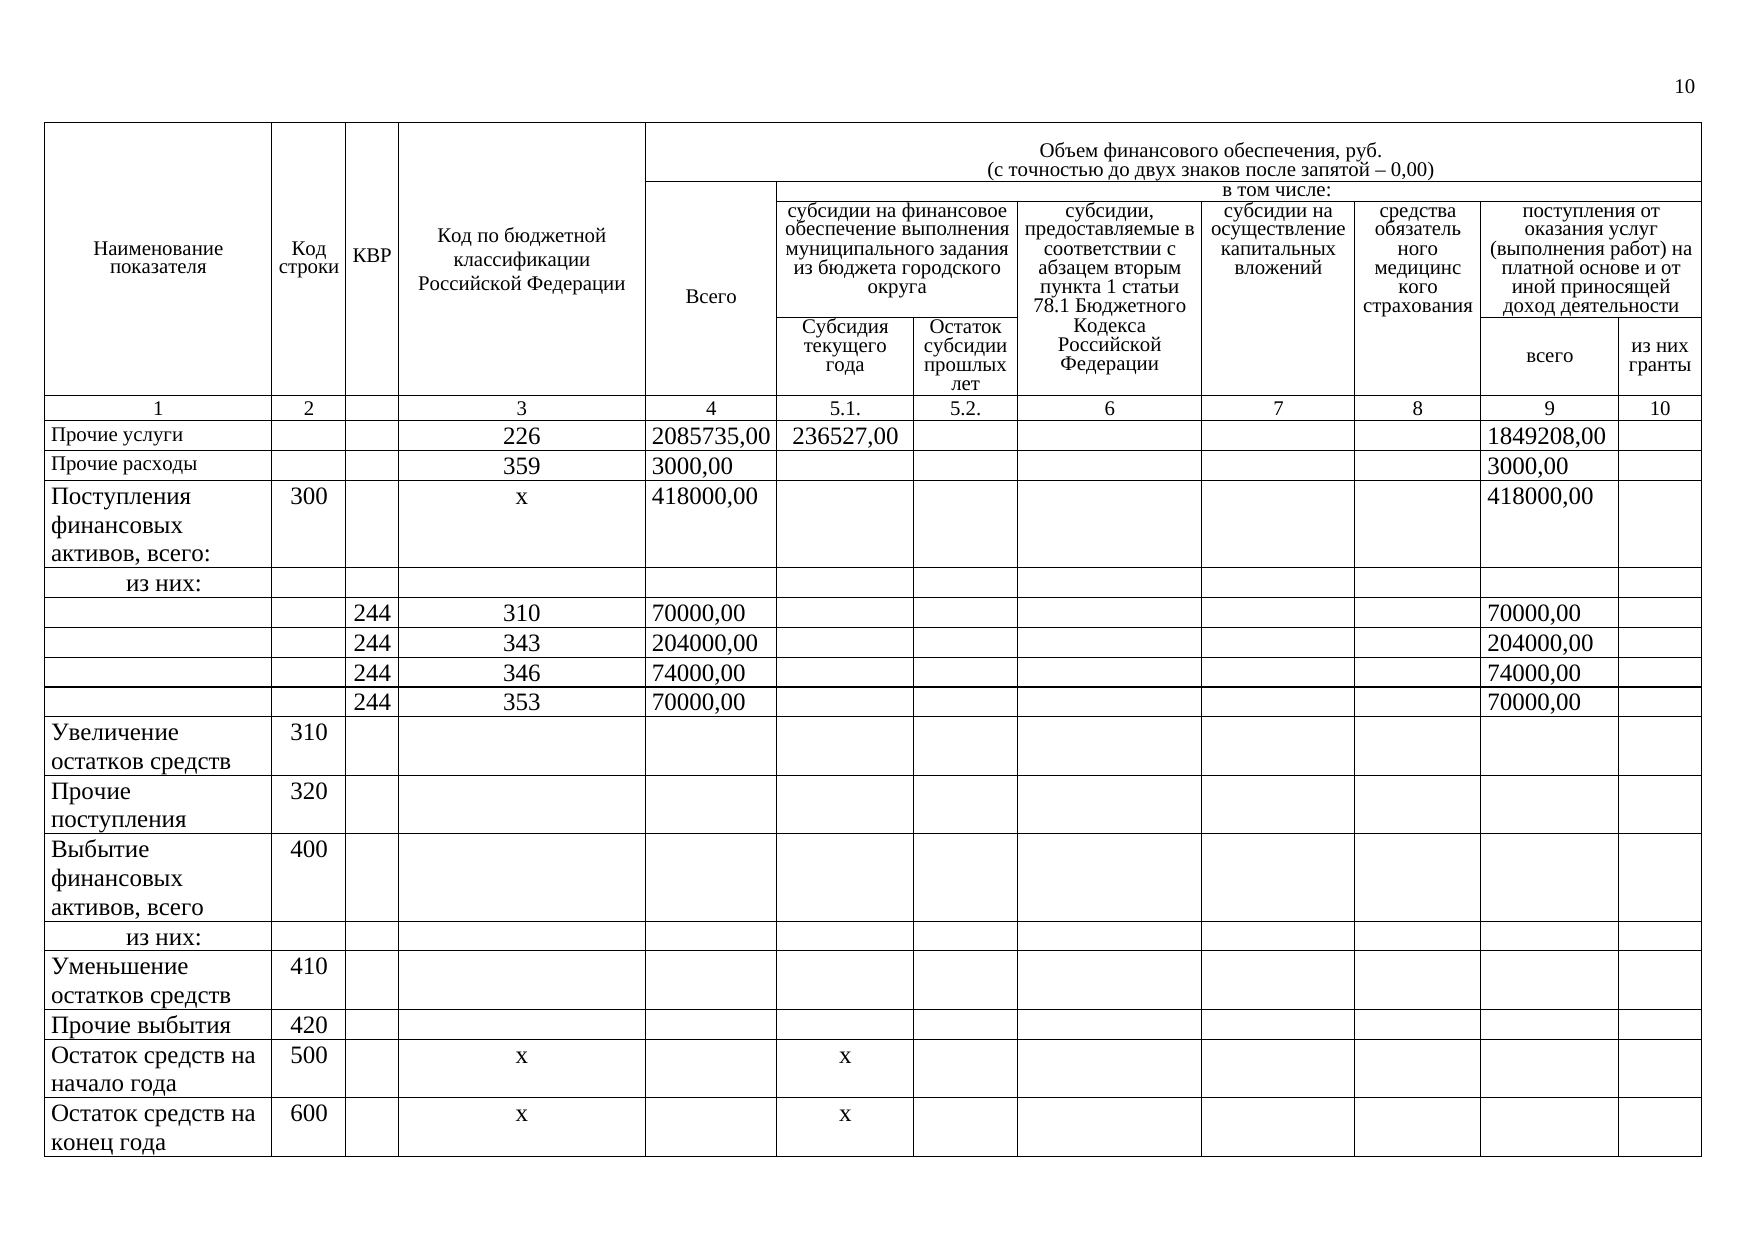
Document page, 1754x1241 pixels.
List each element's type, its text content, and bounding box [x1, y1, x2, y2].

table_cell Выбытие финансовых активов, всего [45, 834, 271, 921]
table_cell 359 [399, 451, 645, 480]
table_cell [1619, 421, 1701, 450]
table_cell [346, 1098, 398, 1156]
table_cell [346, 1040, 398, 1097]
table_cell [272, 688, 345, 716]
table_cell [777, 688, 913, 716]
table_cell [1619, 1010, 1701, 1039]
table_cell [1355, 658, 1480, 686]
table_cell [1202, 598, 1354, 627]
table_cell [1481, 1040, 1618, 1097]
table_cell [914, 717, 1017, 775]
table_cell 70000,00 [646, 598, 776, 627]
table_cell субсидии, предоставляемые в соответствии с абзацем вторым пункта 1 статьи 78.1 Бюджетного Кодекса Российской Федерации [1018, 202, 1201, 395]
table_header Объем финансового обеспечения, руб. (с точностью до двух знаков после запятой – 0,00) [646, 123, 1701, 181]
table_cell [346, 717, 398, 775]
table_cell Прочие услуги [45, 421, 271, 450]
table_cell [914, 421, 1017, 450]
table_cell 236527,00 [777, 421, 913, 450]
table_cell 346 [399, 658, 645, 686]
table_cell [1619, 598, 1701, 627]
table_cell Прочие расходы [45, 451, 271, 480]
table_cell [45, 628, 271, 657]
table_cell [346, 922, 398, 950]
table_cell [914, 451, 1017, 480]
table_cell 418000,00 [1481, 481, 1618, 567]
table_cell [777, 776, 913, 833]
table_cell [914, 922, 1017, 950]
table_cell из них: [45, 922, 271, 950]
table_cell 10 [1619, 396, 1701, 420]
table_cell [1018, 451, 1201, 480]
table_cell 244 [346, 688, 398, 716]
table_cell [1202, 481, 1354, 567]
table_cell [1355, 1010, 1480, 1039]
table_cell [777, 568, 913, 597]
table_cell [1202, 717, 1354, 775]
table_cell [1018, 481, 1201, 567]
table_cell [1619, 922, 1701, 950]
table_cell [646, 834, 776, 921]
table_cell [1481, 951, 1618, 1009]
table_cell 5.1. [777, 396, 913, 420]
table_cell 400 [272, 834, 345, 921]
table_cell [777, 481, 913, 567]
table_cell 353 [399, 688, 645, 716]
table_cell [1619, 776, 1701, 833]
table_cell Увеличение остатков средств [45, 717, 271, 775]
table_cell 6 [1018, 396, 1201, 420]
table_cell в том числе: [777, 182, 1701, 201]
table_cell [272, 598, 345, 627]
table_header Код строки [272, 123, 345, 395]
table_cell Поступления финансовых активов, всего: [45, 481, 271, 567]
table_cell Прочие выбытия [45, 1010, 271, 1039]
table_cell [399, 922, 645, 950]
table_cell [1018, 658, 1201, 686]
table_cell [272, 922, 345, 950]
table_cell [914, 688, 1017, 716]
table_cell [1619, 568, 1701, 597]
table_cell 1 [45, 396, 271, 420]
table_cell [646, 951, 776, 1009]
table_cell [272, 568, 345, 597]
table_cell 343 [399, 628, 645, 657]
table_cell [1018, 834, 1201, 921]
table_cell [272, 628, 345, 657]
table_cell [1018, 628, 1201, 657]
table_cell 3 [399, 396, 645, 420]
table_header Наименование показателя [45, 123, 271, 395]
table_cell [1202, 628, 1354, 657]
table_cell [777, 598, 913, 627]
table_cell [1619, 451, 1701, 480]
table_cell [1355, 776, 1480, 833]
table_cell [399, 717, 645, 775]
table_cell [777, 717, 913, 775]
table_cell [1018, 421, 1201, 450]
table_cell [399, 776, 645, 833]
table_cell Уменьшение остатков средств [45, 951, 271, 1009]
table_cell 320 [272, 776, 345, 833]
table_cell х [777, 1040, 913, 1097]
table_cell [399, 1010, 645, 1039]
table_cell 226 [399, 421, 645, 450]
table_cell [1018, 776, 1201, 833]
table_cell [777, 658, 913, 686]
table_cell [1202, 421, 1354, 450]
table_cell [399, 834, 645, 921]
table_cell Прочие поступления [45, 776, 271, 833]
table_cell [914, 481, 1017, 567]
table_cell 74000,00 [646, 658, 776, 686]
table_cell [646, 922, 776, 950]
table_cell субсидии на финансовое обеспечение выполнения муниципального задания из бюджета городского округа [777, 202, 1017, 317]
table_cell [1018, 568, 1201, 597]
table_cell [646, 776, 776, 833]
table_cell 9 [1481, 396, 1618, 420]
table_cell [914, 598, 1017, 627]
table_cell [399, 568, 645, 597]
table_cell [1018, 1040, 1201, 1097]
table_cell 420 [272, 1010, 345, 1039]
table_cell [1481, 834, 1618, 921]
table_cell 74000,00 [1481, 658, 1618, 686]
table_cell 500 [272, 1040, 345, 1097]
table_cell 244 [346, 598, 398, 627]
table_cell х [399, 1040, 645, 1097]
table_cell [1355, 1040, 1480, 1097]
table_cell [1355, 421, 1480, 450]
table_cell 3000,00 [1481, 451, 1618, 480]
table_cell х [399, 1098, 645, 1156]
table_cell 1849208,00 [1481, 421, 1618, 450]
table_cell [272, 451, 345, 480]
table_cell 2085735,00 [646, 421, 776, 450]
table_cell [777, 951, 913, 1009]
table_cell Всего [646, 182, 776, 395]
table_cell [399, 951, 645, 1009]
table_cell всего [1481, 318, 1618, 395]
table_cell [45, 658, 271, 686]
table_cell 418000,00 [646, 481, 776, 567]
table_cell [1202, 951, 1354, 1009]
table_cell [914, 628, 1017, 657]
table_cell 244 [346, 658, 398, 686]
table_cell 7 [1202, 396, 1354, 420]
table_cell [1018, 598, 1201, 627]
table_cell [346, 396, 398, 420]
table_cell [914, 951, 1017, 1009]
table_cell [1619, 481, 1701, 567]
table_cell Остаток субсидии прошлых лет [914, 318, 1017, 395]
table_cell [1355, 568, 1480, 597]
table_cell Субсидия текущего года [777, 318, 913, 395]
table_header КВР [346, 123, 398, 395]
table_cell [914, 1098, 1017, 1156]
table_cell [1202, 834, 1354, 921]
table_cell Остаток средств на конец года [45, 1098, 271, 1156]
table_cell 4 [646, 396, 776, 420]
table_cell [1619, 834, 1701, 921]
table_cell 244 [346, 628, 398, 657]
table_cell [914, 834, 1017, 921]
table_cell [1355, 1098, 1480, 1156]
table_cell поступления от оказания услуг (выполнения работ) на платной основе и от иной приносящей доход деятельности [1481, 202, 1701, 317]
table_cell [1202, 1098, 1354, 1156]
table_cell [1202, 1010, 1354, 1039]
table_cell [45, 688, 271, 716]
table_cell [1018, 922, 1201, 950]
table_cell [272, 421, 345, 450]
table_cell [914, 658, 1017, 686]
table_cell Остаток средств на начало года [45, 1040, 271, 1097]
table_cell [1018, 717, 1201, 775]
table_cell [1481, 922, 1618, 950]
table_cell средства обязатель ного медицинс кого страхования [1355, 202, 1480, 395]
table_cell [1355, 834, 1480, 921]
table_cell [1619, 717, 1701, 775]
table_cell [914, 568, 1017, 597]
table_cell 204000,00 [1481, 628, 1618, 657]
table_cell [1202, 1040, 1354, 1097]
table_cell [1619, 628, 1701, 657]
table_cell [1355, 451, 1480, 480]
table_cell [45, 598, 271, 627]
table_cell из них гранты [1619, 318, 1701, 395]
table_cell 2 [272, 396, 345, 420]
table_cell [646, 1040, 776, 1097]
table_cell [914, 1040, 1017, 1097]
table_cell [646, 717, 776, 775]
table_cell [646, 1098, 776, 1156]
table_cell субсидии на осуществление капитальных вложений [1202, 202, 1354, 395]
table_cell [346, 776, 398, 833]
table_cell [646, 1010, 776, 1039]
table_cell [1619, 1098, 1701, 1156]
table_cell [1202, 922, 1354, 950]
table_cell 204000,00 [646, 628, 776, 657]
table_cell [646, 568, 776, 597]
table_cell [777, 1010, 913, 1039]
table_cell [777, 834, 913, 921]
table_cell [914, 1010, 1017, 1039]
table_cell [346, 481, 398, 567]
table_cell 70000,00 [1481, 598, 1618, 627]
table_cell [1355, 688, 1480, 716]
table_cell 3000,00 [646, 451, 776, 480]
table_cell [1018, 688, 1201, 716]
table_cell [1202, 658, 1354, 686]
table_cell [1202, 688, 1354, 716]
table_cell 70000,00 [1481, 688, 1618, 716]
table_cell [1619, 1040, 1701, 1097]
table_cell [346, 834, 398, 921]
table_cell [1619, 951, 1701, 1009]
table_cell [346, 568, 398, 597]
table_cell [346, 421, 398, 450]
table_cell [1355, 922, 1480, 950]
table_cell [777, 628, 913, 657]
table_header Код по бюджетной классификации Российской Федерации [399, 123, 645, 395]
table_cell [1018, 1098, 1201, 1156]
table_cell 410 [272, 951, 345, 1009]
table_cell 600 [272, 1098, 345, 1156]
table_cell [346, 951, 398, 1009]
table_cell [1355, 628, 1480, 657]
table_cell [777, 922, 913, 950]
table_cell х [399, 481, 645, 567]
table_cell [1481, 717, 1618, 775]
table_cell [1355, 598, 1480, 627]
table_cell [272, 658, 345, 686]
table_cell [914, 776, 1017, 833]
table_cell [1355, 951, 1480, 1009]
table_cell [346, 451, 398, 480]
table_cell [1481, 1010, 1618, 1039]
table_cell [1481, 776, 1618, 833]
table_cell [346, 1010, 398, 1039]
table_cell [1018, 951, 1201, 1009]
table_cell 70000,00 [646, 688, 776, 716]
table_cell 310 [399, 598, 645, 627]
table_cell [1018, 1010, 1201, 1039]
table_cell 310 [272, 717, 345, 775]
table_cell [1202, 568, 1354, 597]
table_cell [1355, 717, 1480, 775]
table_cell [1481, 1098, 1618, 1156]
table_cell 5.2. [914, 396, 1017, 420]
table_cell [1481, 568, 1618, 597]
table_cell [777, 451, 913, 480]
table_cell [1355, 481, 1480, 567]
table_cell из них: [45, 568, 271, 597]
table_cell [1202, 451, 1354, 480]
table_cell х [777, 1098, 913, 1156]
table_cell [1202, 776, 1354, 833]
table_cell 8 [1355, 396, 1480, 420]
table_cell [1619, 658, 1701, 686]
table_cell 300 [272, 481, 345, 567]
table_cell [1619, 688, 1701, 716]
